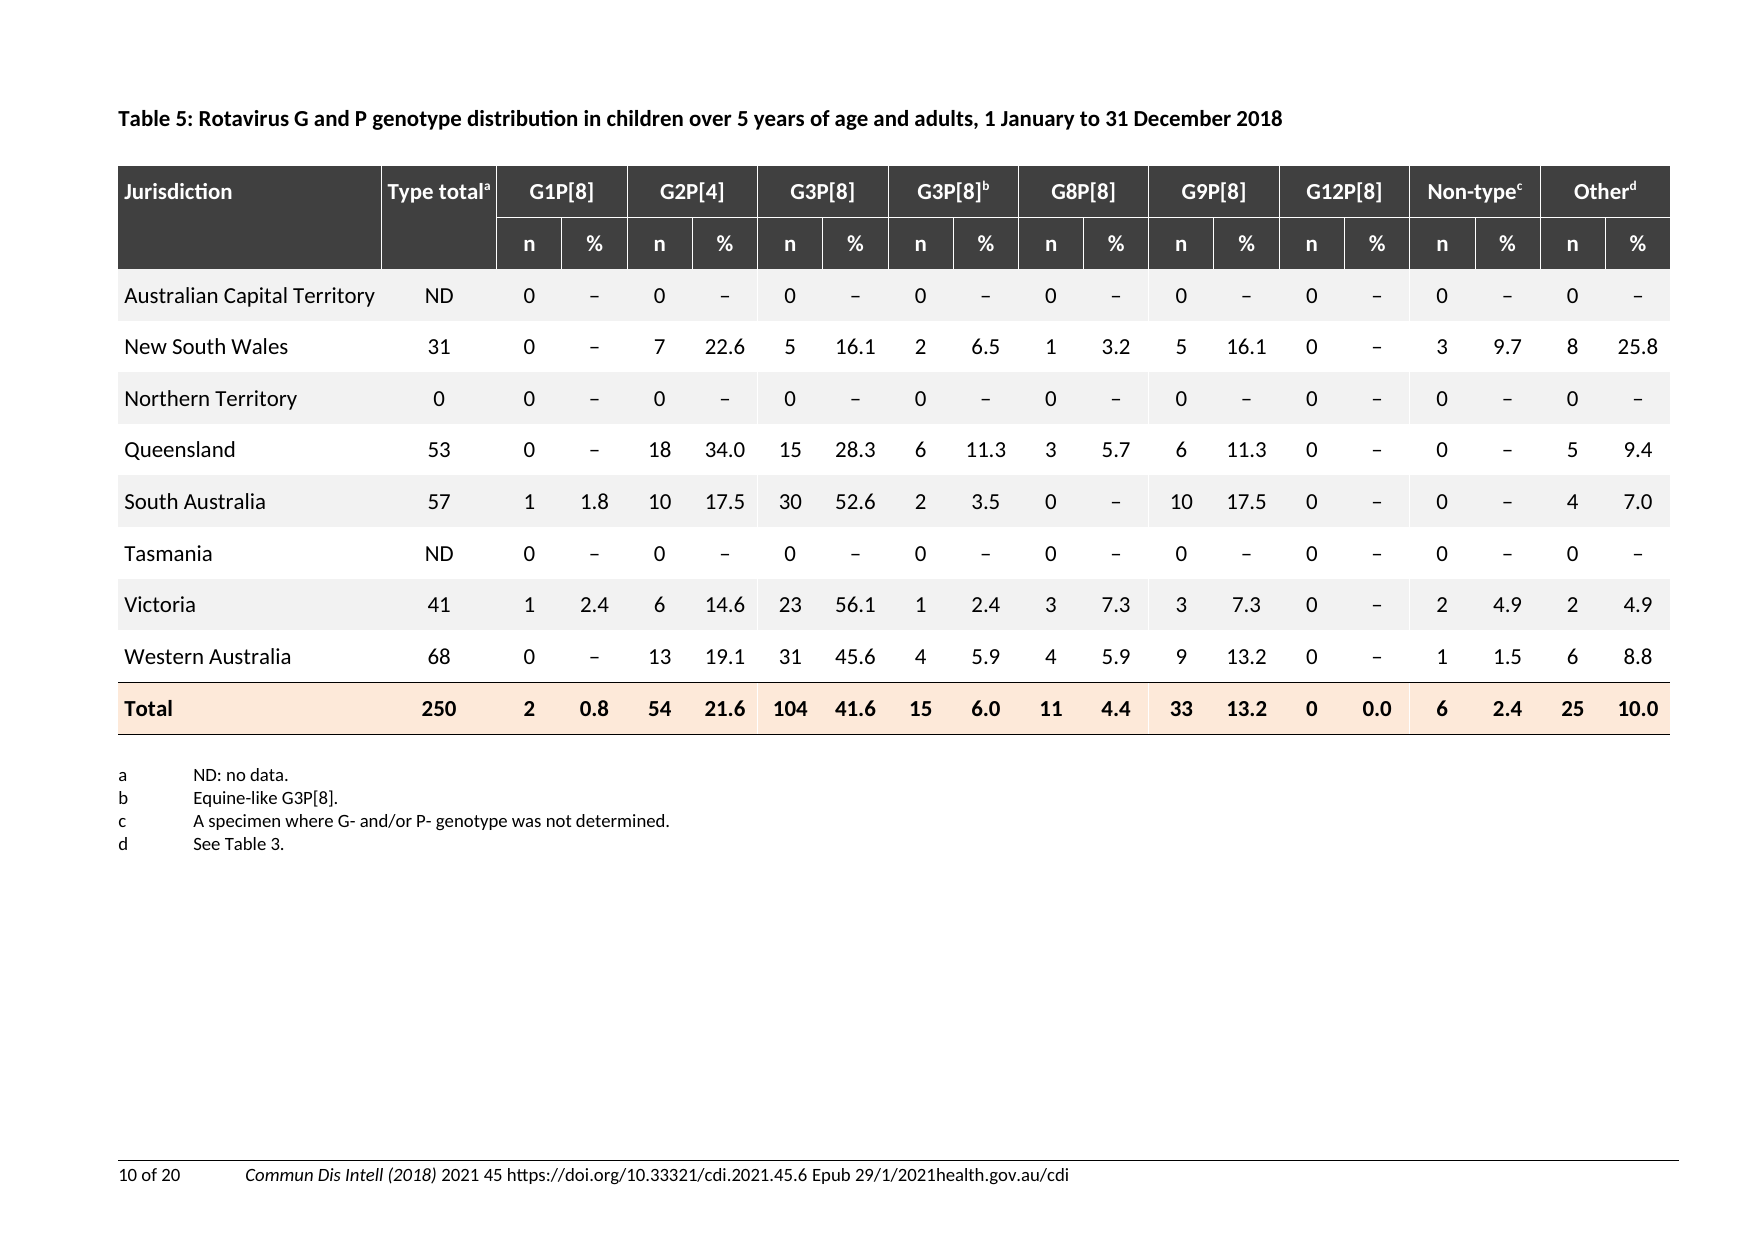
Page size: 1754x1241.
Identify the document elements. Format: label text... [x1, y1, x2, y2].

table_cell 1 [497, 579, 562, 630]
table_cell 2 [1540, 579, 1605, 630]
table_cell – [1344, 475, 1409, 527]
table_cell % [693, 218, 757, 269]
table_cell 13.2 [1214, 683, 1279, 734]
table_cell 5 [758, 321, 823, 372]
table_cell 10 [1149, 475, 1214, 527]
table_cell % [1345, 218, 1409, 269]
table_cell – [562, 527, 627, 578]
table_cell 1.5 [1475, 630, 1540, 682]
table_cell – [1475, 475, 1540, 527]
table_cell 0 [1540, 372, 1605, 424]
table_cell – [1344, 527, 1409, 578]
table_cell – [1214, 269, 1279, 321]
table_cell 0 [1018, 527, 1083, 578]
table_cell 4.9 [1475, 579, 1540, 630]
table_cell 7.3 [1083, 579, 1148, 630]
table_cell % [562, 218, 627, 269]
table_cell 3 [1018, 424, 1083, 475]
table_cell 34.0 [692, 424, 757, 475]
table_cell 16.1 [823, 321, 888, 372]
table_cell – [1214, 527, 1279, 578]
table_cell 33 [1149, 683, 1214, 734]
table_cell 0 [1279, 630, 1344, 682]
table_cell 6.5 [953, 321, 1018, 372]
table_cell 8 [1540, 321, 1605, 372]
table_cell 52.6 [823, 475, 888, 527]
table_cell 0 [497, 372, 562, 424]
table_cell 6 [1540, 630, 1605, 682]
table_cell % [823, 218, 888, 269]
table_cell 1 [1410, 630, 1475, 682]
table_cell 2 [497, 683, 562, 734]
table_cell – [562, 372, 627, 424]
table_cell 0 [497, 269, 562, 321]
text b Equine-like G3P[8]. [118, 786, 1679, 809]
table_cell – [1605, 372, 1670, 424]
table_cell 0 [1279, 321, 1344, 372]
table_cell 0 [627, 527, 692, 578]
table_cell 11.3 [953, 424, 1018, 475]
table_cell 11.3 [1214, 424, 1279, 475]
table_cell 28.3 [823, 424, 888, 475]
table_cell – [1344, 424, 1409, 475]
table_cell 4 [1540, 475, 1605, 527]
table_cell 0 [1149, 527, 1214, 578]
table_cell 68 [381, 630, 497, 682]
table_cell – [1083, 269, 1148, 321]
table_cell 2.4 [953, 579, 1018, 630]
table_header G9P[8] [1149, 166, 1279, 217]
table_cell 0 [1149, 269, 1214, 321]
table_cell 3 [1018, 579, 1083, 630]
table_cell Victoria [118, 579, 381, 630]
table_cell 7.3 [1214, 579, 1279, 630]
table_cell 53 [381, 424, 497, 475]
table_cell – [1475, 424, 1540, 475]
table_cell n [628, 218, 692, 269]
table_header G2P[4] [628, 166, 757, 217]
table_cell 9.4 [1605, 424, 1670, 475]
table_cell 6 [627, 579, 692, 630]
table_cell 5 [1540, 424, 1605, 475]
table_cell 9 [1149, 630, 1214, 682]
table_cell 2 [888, 475, 953, 527]
table_cell – [823, 527, 888, 578]
table_cell 0 [381, 372, 497, 424]
table_cell 0 [1279, 269, 1344, 321]
table_cell 10 [627, 475, 692, 527]
table_cell 6 [1149, 424, 1214, 475]
table_cell – [1475, 527, 1540, 578]
table_header Type totala [382, 166, 496, 269]
table_cell 2 [888, 321, 953, 372]
table_cell – [1344, 372, 1409, 424]
table_cell – [953, 269, 1018, 321]
table_cell 16.1 [1214, 321, 1279, 372]
table_cell – [562, 424, 627, 475]
table_cell 3 [1149, 579, 1214, 630]
table_cell % [954, 218, 1018, 269]
table_cell 0.0 [1344, 683, 1409, 734]
table_cell n [1280, 218, 1344, 269]
table_cell 250 [381, 683, 497, 734]
table_cell 13.2 [1214, 630, 1279, 682]
table_cell 0 [1540, 527, 1605, 578]
table_cell 0 [1279, 372, 1344, 424]
table_cell – [692, 372, 757, 424]
table_cell 13 [627, 630, 692, 682]
table_cell 15 [758, 424, 823, 475]
table_cell 54 [627, 683, 692, 734]
table_cell 5.9 [953, 630, 1018, 682]
table_cell 17.5 [692, 475, 757, 527]
table_cell % [1084, 218, 1148, 269]
table_cell Total [118, 683, 381, 734]
table_cell % [1476, 218, 1540, 269]
table_cell 3.2 [1083, 321, 1148, 372]
table_cell – [1475, 269, 1540, 321]
table_cell 21.6 [692, 683, 757, 734]
table_cell 4.9 [1605, 579, 1670, 630]
table_cell 4 [888, 630, 953, 682]
table_cell n [889, 218, 953, 269]
table_cell – [1083, 527, 1148, 578]
table_cell 0 [1279, 424, 1344, 475]
table_cell 19.1 [692, 630, 757, 682]
table_cell – [1214, 372, 1279, 424]
table_cell 18 [627, 424, 692, 475]
table_cell n [1410, 218, 1475, 269]
table_cell Australian Capital Territory [118, 269, 381, 321]
table_cell 6 [888, 424, 953, 475]
table_cell 3 [1410, 321, 1475, 372]
table_cell – [1344, 321, 1409, 372]
table_header G3P[8] [758, 166, 888, 217]
text d See Table 3. [118, 832, 1679, 855]
table_cell 0 [1410, 527, 1475, 578]
table_cell 10.0 [1605, 683, 1670, 734]
table_cell 0 [1279, 683, 1344, 734]
table_cell 0 [1410, 269, 1475, 321]
table_cell – [562, 269, 627, 321]
table_cell Queensland [118, 424, 381, 475]
table_cell 0 [497, 424, 562, 475]
table_cell 4.4 [1083, 683, 1148, 734]
table_cell 0 [1410, 372, 1475, 424]
table_header G8P[8] [1019, 166, 1148, 217]
table_cell 11 [1018, 683, 1083, 734]
table_cell – [1605, 269, 1670, 321]
table_cell – [1083, 372, 1148, 424]
table_cell 0 [1540, 269, 1605, 321]
table_cell 15 [888, 683, 953, 734]
table_cell n [497, 218, 561, 269]
table_cell 22.6 [692, 321, 757, 372]
table_cell n [1149, 218, 1213, 269]
table_cell 0 [888, 527, 953, 578]
table_cell ND [381, 269, 497, 321]
table_cell n [758, 218, 822, 269]
table_cell 57 [381, 475, 497, 527]
table_header Non-typec [1410, 166, 1540, 217]
table_cell n [1019, 218, 1083, 269]
table_cell 45.6 [823, 630, 888, 682]
table_cell Tasmania [118, 527, 381, 578]
table_cell New South Wales [118, 321, 381, 372]
table_cell 5.9 [1083, 630, 1148, 682]
table_cell 7.0 [1605, 475, 1670, 527]
table_cell – [1605, 527, 1670, 578]
table_cell 14.6 [692, 579, 757, 630]
table_cell – [823, 269, 888, 321]
table_cell 31 [758, 630, 823, 682]
table_cell 56.1 [823, 579, 888, 630]
table_cell 2.4 [562, 579, 627, 630]
table_cell 3.5 [953, 475, 1018, 527]
table_cell South Australia [118, 475, 381, 527]
table_cell 0 [1018, 269, 1083, 321]
table_cell 0 [1018, 475, 1083, 527]
table_cell 5 [1149, 321, 1214, 372]
table_cell 7 [627, 321, 692, 372]
table_cell 0 [497, 527, 562, 578]
table_cell – [1344, 630, 1409, 682]
table_header Otherd [1541, 166, 1670, 217]
table_cell 0 [758, 372, 823, 424]
table_cell – [562, 321, 627, 372]
table_cell – [1344, 579, 1409, 630]
table_cell 25.8 [1605, 321, 1670, 372]
table_cell – [692, 527, 757, 578]
table_header G12P[8] [1280, 166, 1409, 217]
table_cell – [562, 630, 627, 682]
table_cell 0 [1279, 579, 1344, 630]
table_cell 0 [888, 269, 953, 321]
table_cell 1 [1018, 321, 1083, 372]
table_cell 4 [1018, 630, 1083, 682]
text a ND: no data. [118, 763, 1679, 786]
table_cell Western Australia [118, 630, 381, 682]
table_cell 0 [627, 372, 692, 424]
table_cell 6 [1410, 683, 1475, 734]
table_cell 0.8 [562, 683, 627, 734]
table_header G1P[8] [497, 166, 627, 217]
table_cell 5.7 [1083, 424, 1148, 475]
table_cell n [1541, 218, 1605, 269]
table_cell – [1344, 269, 1409, 321]
table_cell 1 [497, 475, 562, 527]
table_cell – [953, 527, 1018, 578]
table_cell 0 [758, 269, 823, 321]
text c A specimen where G- and/or P- genotype was not determined. [118, 809, 1679, 832]
table_cell 0 [888, 372, 953, 424]
table_cell 41.6 [823, 683, 888, 734]
table_cell % [1606, 218, 1670, 269]
table_cell 0 [1410, 475, 1475, 527]
table_cell 30 [758, 475, 823, 527]
table_cell % [1214, 218, 1279, 269]
table_header G3P[8]b [889, 166, 1018, 217]
table_header Jurisdiction [118, 166, 381, 269]
table_cell 0 [627, 269, 692, 321]
table_cell Northern Territory [118, 372, 381, 424]
table_cell 8.8 [1605, 630, 1670, 682]
table_cell 25 [1540, 683, 1605, 734]
table_cell 0 [1410, 424, 1475, 475]
table_cell 2 [1410, 579, 1475, 630]
text Table 5: Rotavirus G and P genotype distribution in children over 5 years of age and adults, 1 January to 31 December 2018 [118, 104, 1679, 132]
table_cell 17.5 [1214, 475, 1279, 527]
table_cell 9.7 [1475, 321, 1540, 372]
table_cell 0 [497, 321, 562, 372]
table_cell 2.4 [1475, 683, 1540, 734]
table_cell 1.8 [562, 475, 627, 527]
table_cell ND [381, 527, 497, 578]
table_cell 104 [758, 683, 823, 734]
table_cell 0 [1279, 527, 1344, 578]
table_cell – [823, 372, 888, 424]
table_cell 0 [1279, 475, 1344, 527]
table_cell – [692, 269, 757, 321]
table_cell 41 [381, 579, 497, 630]
table_cell 0 [497, 630, 562, 682]
table_cell 0 [1149, 372, 1214, 424]
table_cell – [1475, 372, 1540, 424]
table_cell 31 [381, 321, 497, 372]
table_cell – [1083, 475, 1148, 527]
table_cell 0 [1018, 372, 1083, 424]
table_cell 1 [888, 579, 953, 630]
table_cell 23 [758, 579, 823, 630]
table_cell 0 [758, 527, 823, 578]
table_cell 6.0 [953, 683, 1018, 734]
table_cell – [953, 372, 1018, 424]
